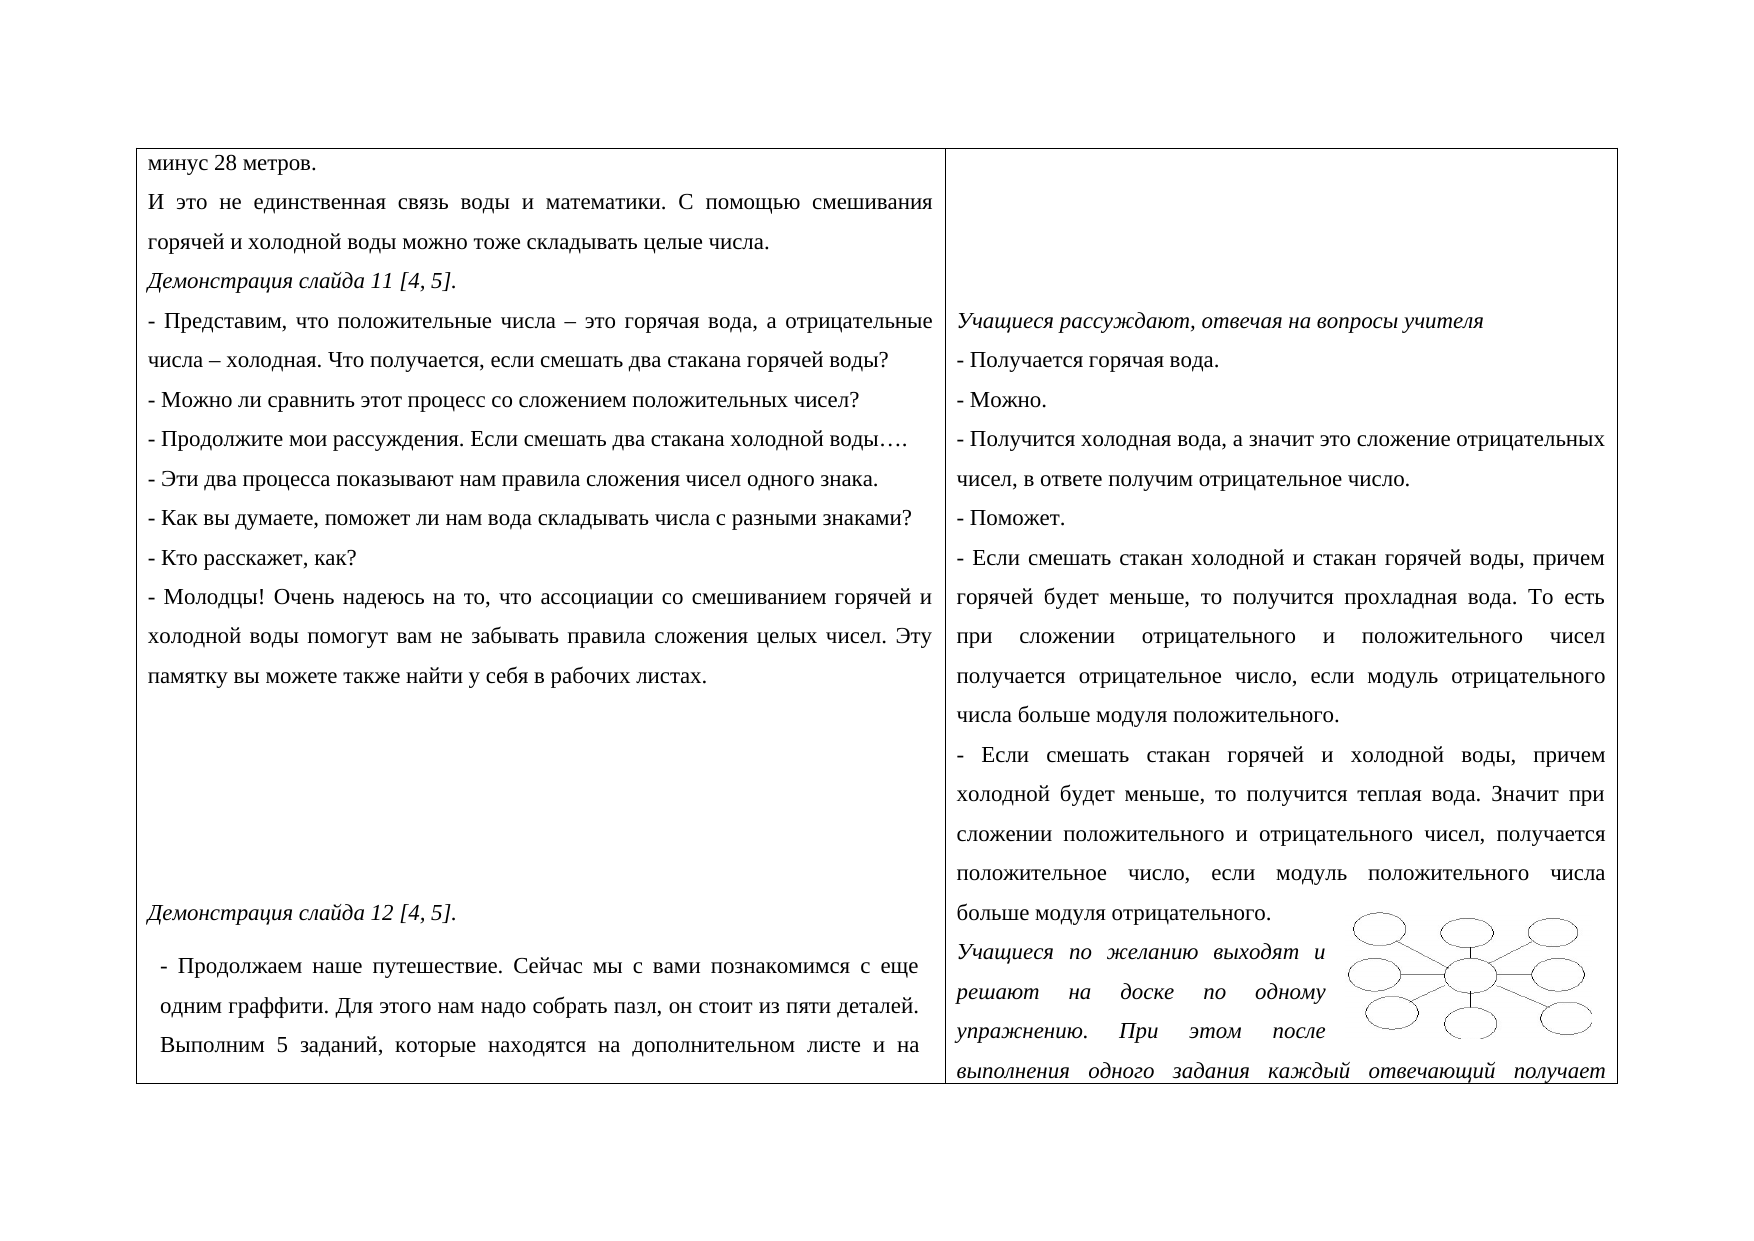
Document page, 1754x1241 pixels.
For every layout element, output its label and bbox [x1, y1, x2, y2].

table_cell [137, 149, 945, 1083]
table_cell [946, 149, 1617, 1083]
picture [1344, 910, 1592, 1039]
